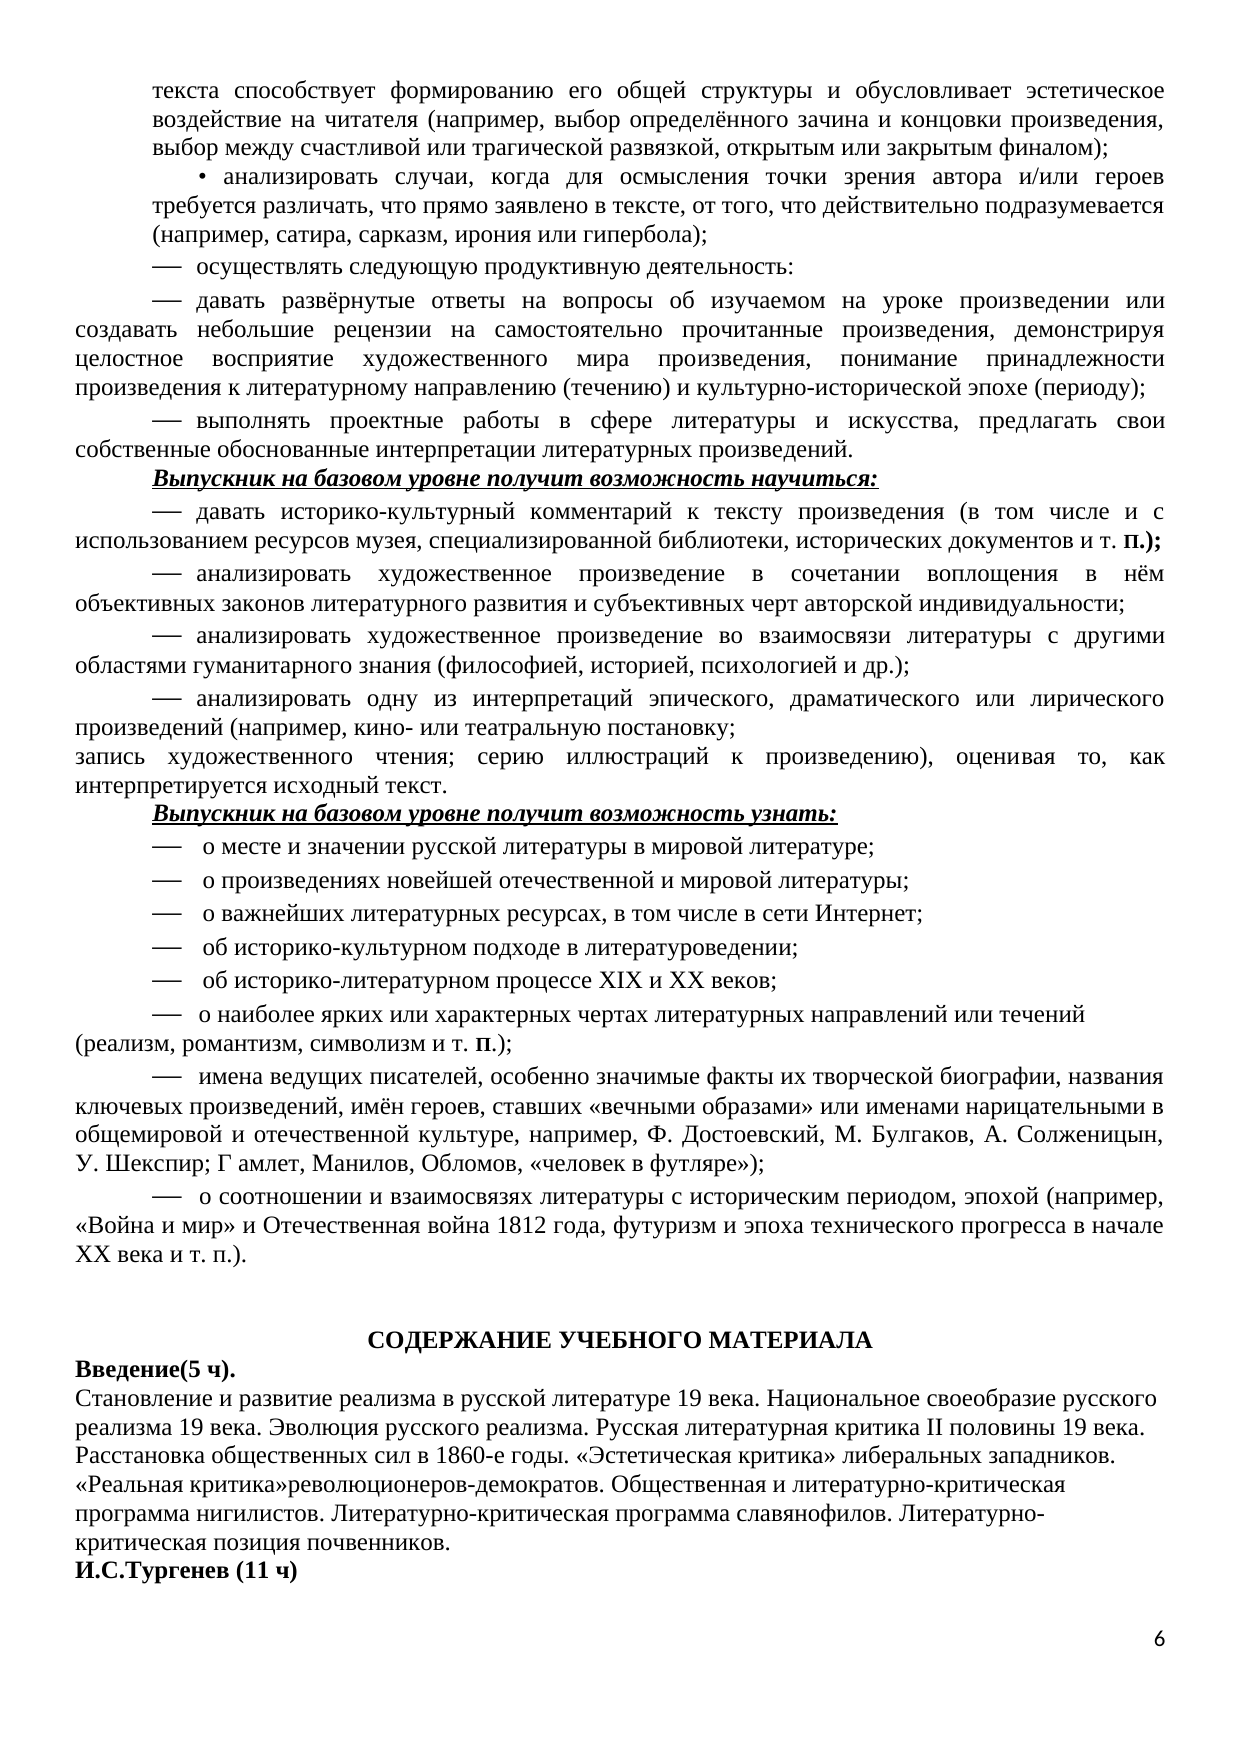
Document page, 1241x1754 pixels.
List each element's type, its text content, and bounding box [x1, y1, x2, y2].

text • анализировать случаи, когда для осмысления точки зрения автора и/или героев требуется различать, что прямо заявлено в тексте, от того, что действительно подразумевается (например, сатира, сарказм, ирония или гипербола); [152, 161, 1165, 247]
list о месте и значении русской литературы в мировой литературе; [152, 827, 1165, 861]
list осуществлять следующую продуктивную деятельность: [75, 247, 1165, 281]
list имена ведущих писателей, особенно значимые факты их творческой биографии, названия ключевых произведений, имён героев, ставших «вечными образами» или именами нарицательными в общемировой и отечественной культуре, например, Ф. Достоевский, М. Булгаков, А. Солженицын, У. Шекспир; Г амлет, Манилов, Обломов, «человек в футляре»); [75, 1057, 1165, 1177]
list о произведениях новейшей отечественной и мировой литературы; [152, 861, 1165, 894]
list об историко-культурном подходе в литературоведении; [152, 928, 1165, 961]
text Введение(5 ч). [75, 1354, 1165, 1383]
list о наиболее ярких или характерных чертах литературных направлений или течений (реализм, романтизм, символизм и т. п.); [75, 995, 1165, 1057]
text Выпускник на базовом уровне получит возможность узнать: [152, 798, 1165, 827]
list об историко-литературном процессе XIX и XX веков; [152, 961, 1165, 995]
list выполнять проектные работы в сфере литературы и искусства, предлагать свои собственные обоснованные интерпретации литературных произведений. [75, 401, 1165, 463]
text Выпускник на базовом уровне получит возможность научиться: [75, 463, 1165, 492]
list давать историко-культурный комментарий к тексту произведения (в том числе и с использованием ресурсов музея, специализированной библиотеки, исторических документов и т. п.); [75, 492, 1165, 554]
list давать развёрнутые ответы на вопросы об изучаемом на уроке произведении или создавать небольшие рецензии на самостоятельно прочитанные произведения, демонстрируя целостное восприятие художественного мира произведения, понимание принадлежности произведения к литературному направлению (течению) и культурно-исторической эпохе (периоду); [75, 281, 1165, 401]
text запись художественного чтения; серию иллюстраций к произведению), оценивая то, как интерпретируется исходный текст. [75, 741, 1165, 798]
text И.С.Тургенев (11 ч) [75, 1556, 1165, 1584]
list анализировать художественное произведение во взаимосвязи литературы с другими областями гуманитарного знания (философией, историей, психологией и др.); [75, 616, 1165, 679]
text СОДЕРЖАНИЕ УЧЕБНОГО МАТЕРИАЛА [75, 1326, 1165, 1354]
list о важнейших литературных ресурсах, в том числе в сети Интернет; [152, 894, 1165, 928]
list анализировать одну из интерпретаций эпического, драматического или лирического произведений (например, кино- или театральную постановку; [75, 679, 1165, 741]
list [152, 75, 1165, 161]
list о соотношении и взаимосвязях литературы с историческим периодом, эпохой (например, «Война и мир» и Отечественная война 1812 года, футуризм и эпоха технического прогресса в начале XX века и т. п.). [75, 1177, 1165, 1268]
text Становление и развитие реализма в русской литературе 19 века. Национальное своеобразие русского реализма 19 века. Эволюция русского реализма. Русская литературная критика II половины 19 века. Расстановка общественных сил в 1860-е годы. «Эстетическая критика» либеральных западников. «Реальная критика»революционеров-демократов. Общественная и литературно-критическая программа нигилистов. Литературно-критическая программа славянофилов. Литературно-критическая позиция почвенников. [75, 1383, 1165, 1556]
list анализировать художественное произведение в сочетании воплощения в нём объективных законов литературного развития и субъективных черт авторской индивидуальности; [75, 554, 1165, 616]
